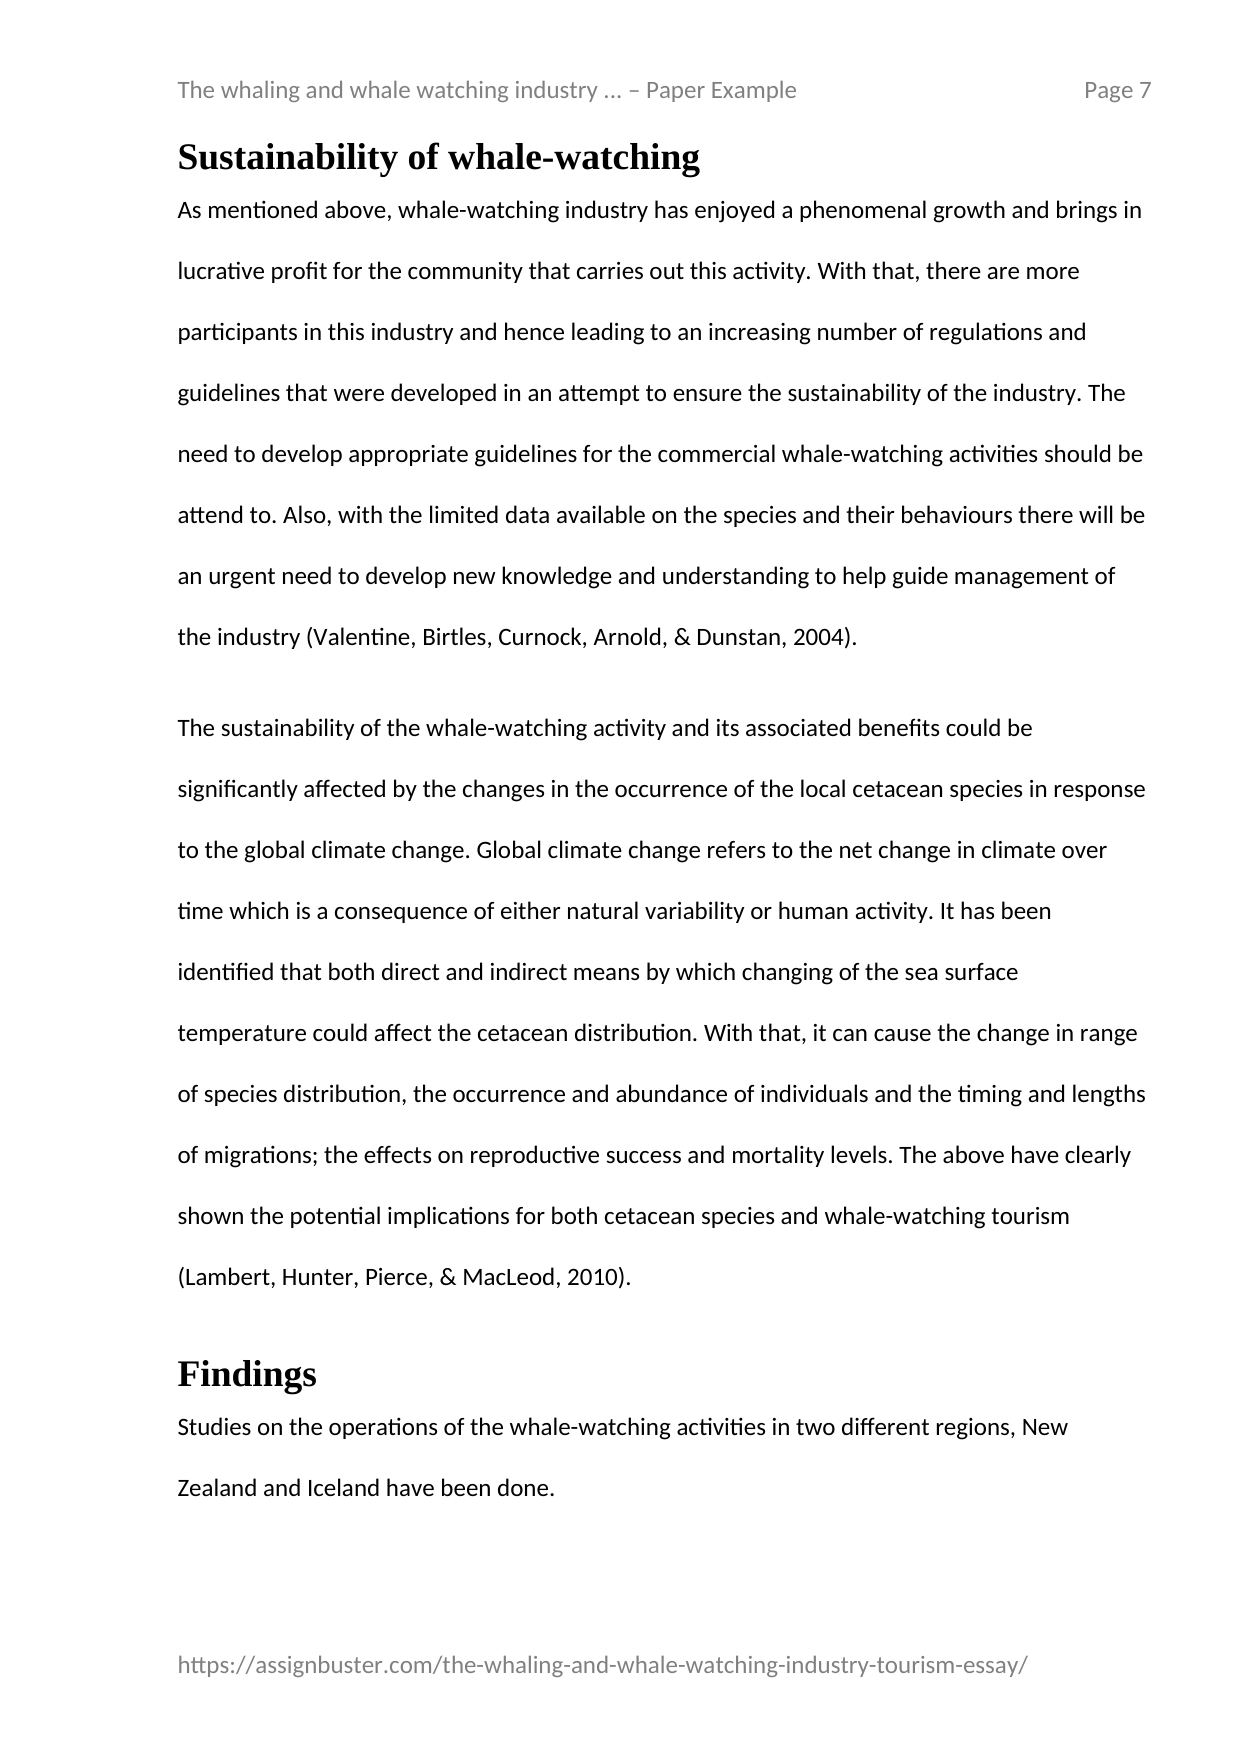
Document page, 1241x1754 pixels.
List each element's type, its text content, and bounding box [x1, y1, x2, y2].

text The sustainability of the whale-watching activity and its associated benefits could be significantly affected by the changes in the occurrence of the local cetacean species in response to the global climate change. Global climate change refers to the net change in climate over time which is a consequence of either natural variability or human activity. It has been identified that both direct and indirect means by which changing of the sea surface temperature could affect the cetacean distribution. With that, it can cause the change in range of species distribution, the occurrence and abundance of individuals and the timing and lengths of migrations; the effects on reproductive success and mortality levels. The above have clearly shown the potential implications for both cetacean species and whale-watching tourism (Lambert, Hunter, Pierce, & MacLeod, 2010). [177, 712, 1152, 1292]
text As mentioned above, whale-watching industry has enjoyed a phenomenal growth and brings in lucrative profit for the community that carries out this activity. With that, there are more participants in this industry and hence leading to an increasing number of regulations and guidelines that were developed in an attempt to ensure the sustainability of the industry. The need to develop appropriate guidelines for the commercial whale-watching activities should be attend to. Also, with the limited data available on the species and their behaviours there will be an urgent need to develop new knowledge and understanding to help guide management of the industry (Valentine, Birtles, Curnock, Arnold, & Dunstan, 2004). [177, 194, 1152, 652]
text Studies on the operations of the whale-watching activities in two different regions, New Zealand and Iceland have been done. [177, 1411, 1152, 1502]
subtitle Sustainability of whale-watching [177, 135, 1152, 178]
subtitle Findings [177, 1352, 1152, 1395]
